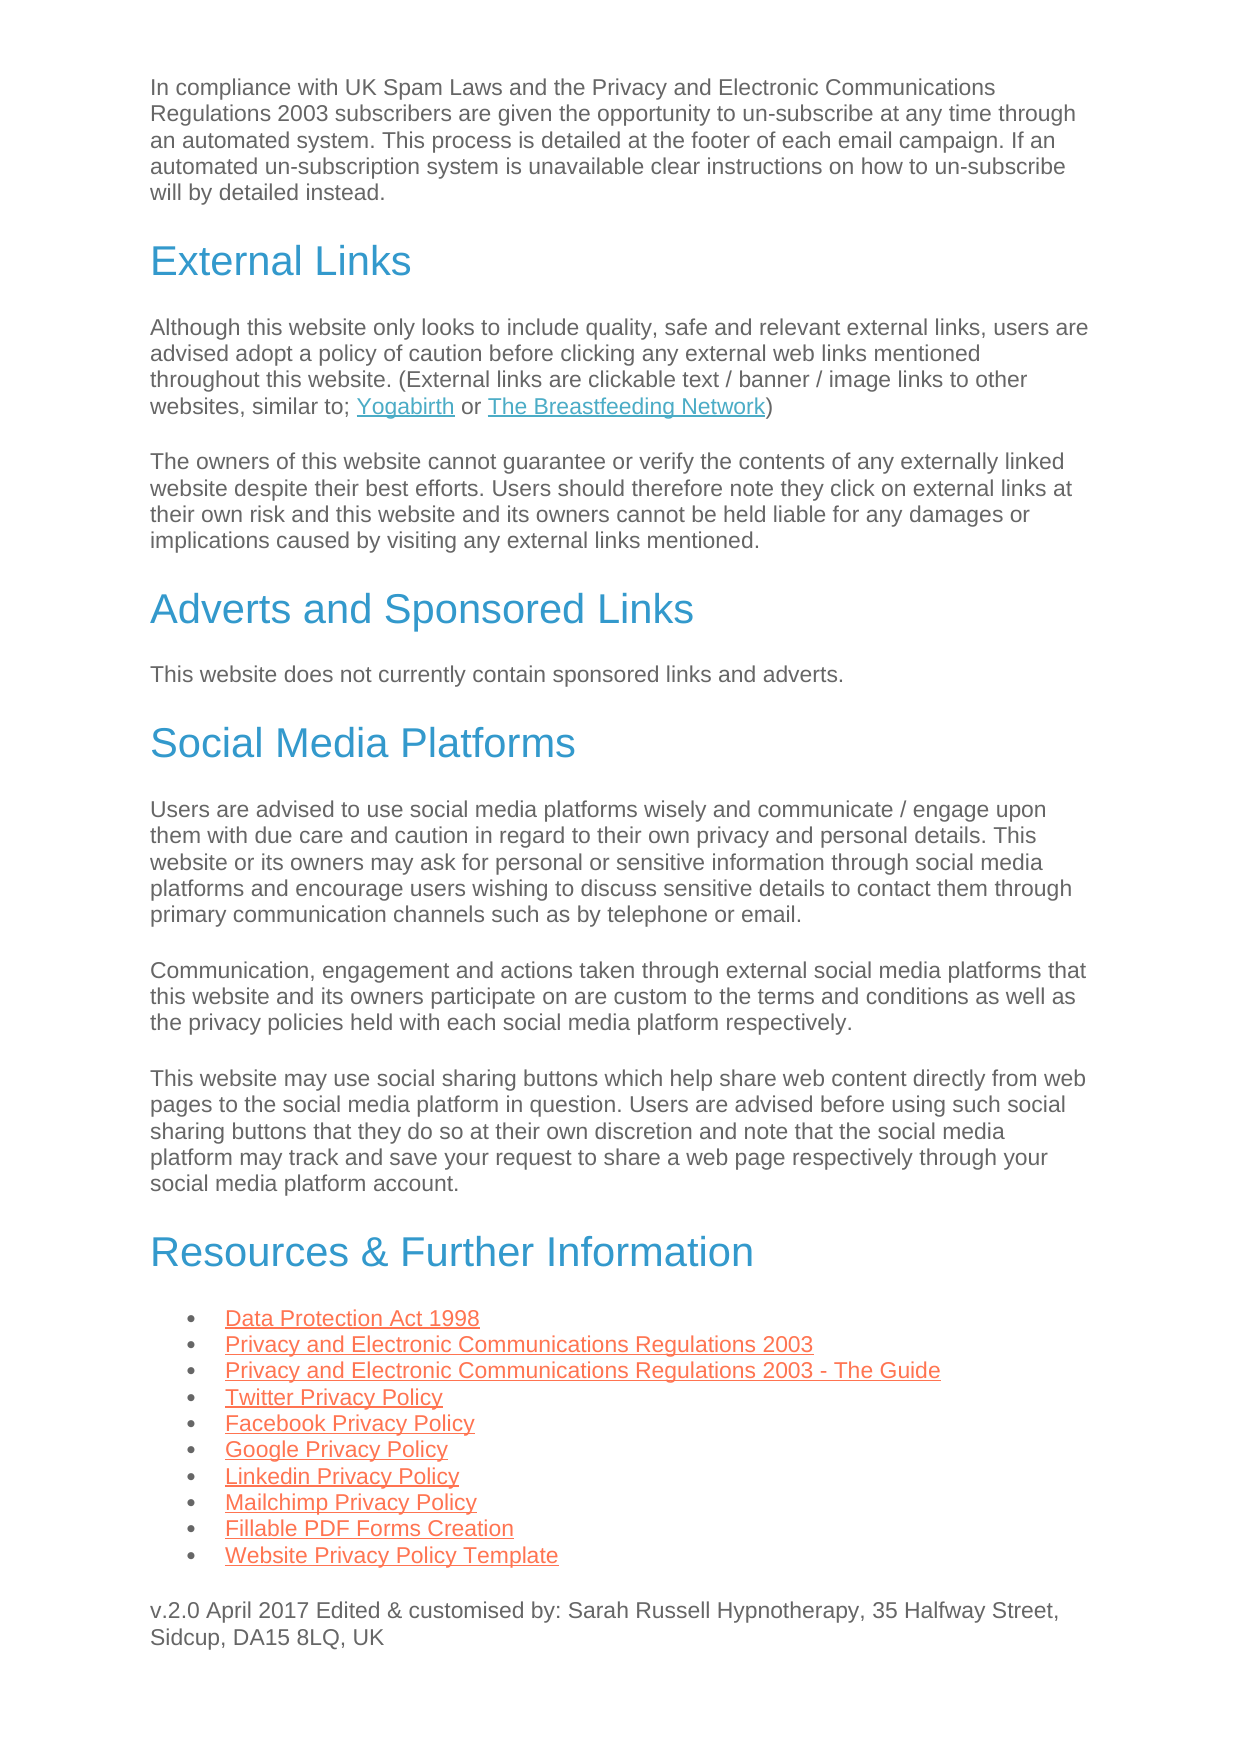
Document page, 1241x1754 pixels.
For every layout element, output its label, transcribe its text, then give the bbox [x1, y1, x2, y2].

list Facebook Privacy Policy [187, 1410, 1090, 1436]
text Users are advised to use social media platforms wisely and communicate / engage upon them with due care and caution in regard to their own privacy and personal details. This website or its owners may ask for personal or sensitive information through social media platforms and encourage users wishing to discuss sensitive details to contact them through primary communication channels such as by telephone or email. [150, 796, 1090, 927]
text Adverts and Sponsored Links [150, 583, 1090, 632]
list Privacy and Electronic Communications Regulations 2003 [187, 1331, 1090, 1357]
list Data Protection Act 1998 [187, 1304, 1090, 1331]
text The owners of this website cannot guarantee or verify the contents of any externally linked website despite their best efforts. Users should therefore note they click on external links at their own risk and this website and its owners cannot be held liable for any damages or implications caused by visiting any external links mentioned. [150, 448, 1090, 553]
list Privacy and Electronic Communications Regulations 2003 - The Guide [187, 1357, 1090, 1384]
text External Links [150, 235, 1090, 284]
text In compliance with UK Spam Laws and the Privacy and Electronic Communications Regulations 2003 subscribers are given the opportunity to un-subscribe at any time through an automated system. This process is detailed at the footer of each email campaign. If an automated un-subscription system is unavailable clear instructions on how to un-subscribe will by detailed instead. [150, 74, 1090, 206]
list Mailchimp Privacy Policy [187, 1489, 1090, 1515]
list Linkedin Privacy Policy [187, 1463, 1090, 1489]
text This website does not currently contain sponsored links and adverts. [150, 661, 1090, 688]
list Google Privacy Policy [187, 1436, 1090, 1463]
text This website may use social sharing buttons which help share web content directly from web pages to the social media platform in question. Users are advised before using such social sharing buttons that they do so at their own discretion and note that the social media platform may track and save your request to share a web page respectively through your social media platform account. [150, 1065, 1090, 1197]
text v.2.0 April 2017 Edited & customised by: Sarah Russell Hypnotherapy, 35 Halfway Street, Sidcup, DA15 8LQ, UK [150, 1597, 1090, 1650]
text Social Media Platforms [150, 717, 1090, 767]
list Fillable PDF Forms Creation [187, 1515, 1090, 1542]
text Although this website only looks to include quality, safe and relevant external links, users are advised adopt a policy of caution before clicking any external web links mentioned throughout this website. (External links are clickable text / banner / image links to other websites, similar to; Yogabirth or The Breastfeeding Network) [150, 313, 1090, 419]
list Twitter Privacy Policy [187, 1384, 1090, 1410]
text Resources & Further Information [150, 1226, 1090, 1275]
text Communication, engagement and actions taken through external social media platforms that this website and its owners participate on are custom to the terms and conditions as well as the privacy policies held with each social media platform respectively. [150, 957, 1090, 1036]
list Website Privacy Policy Template [187, 1542, 1090, 1568]
